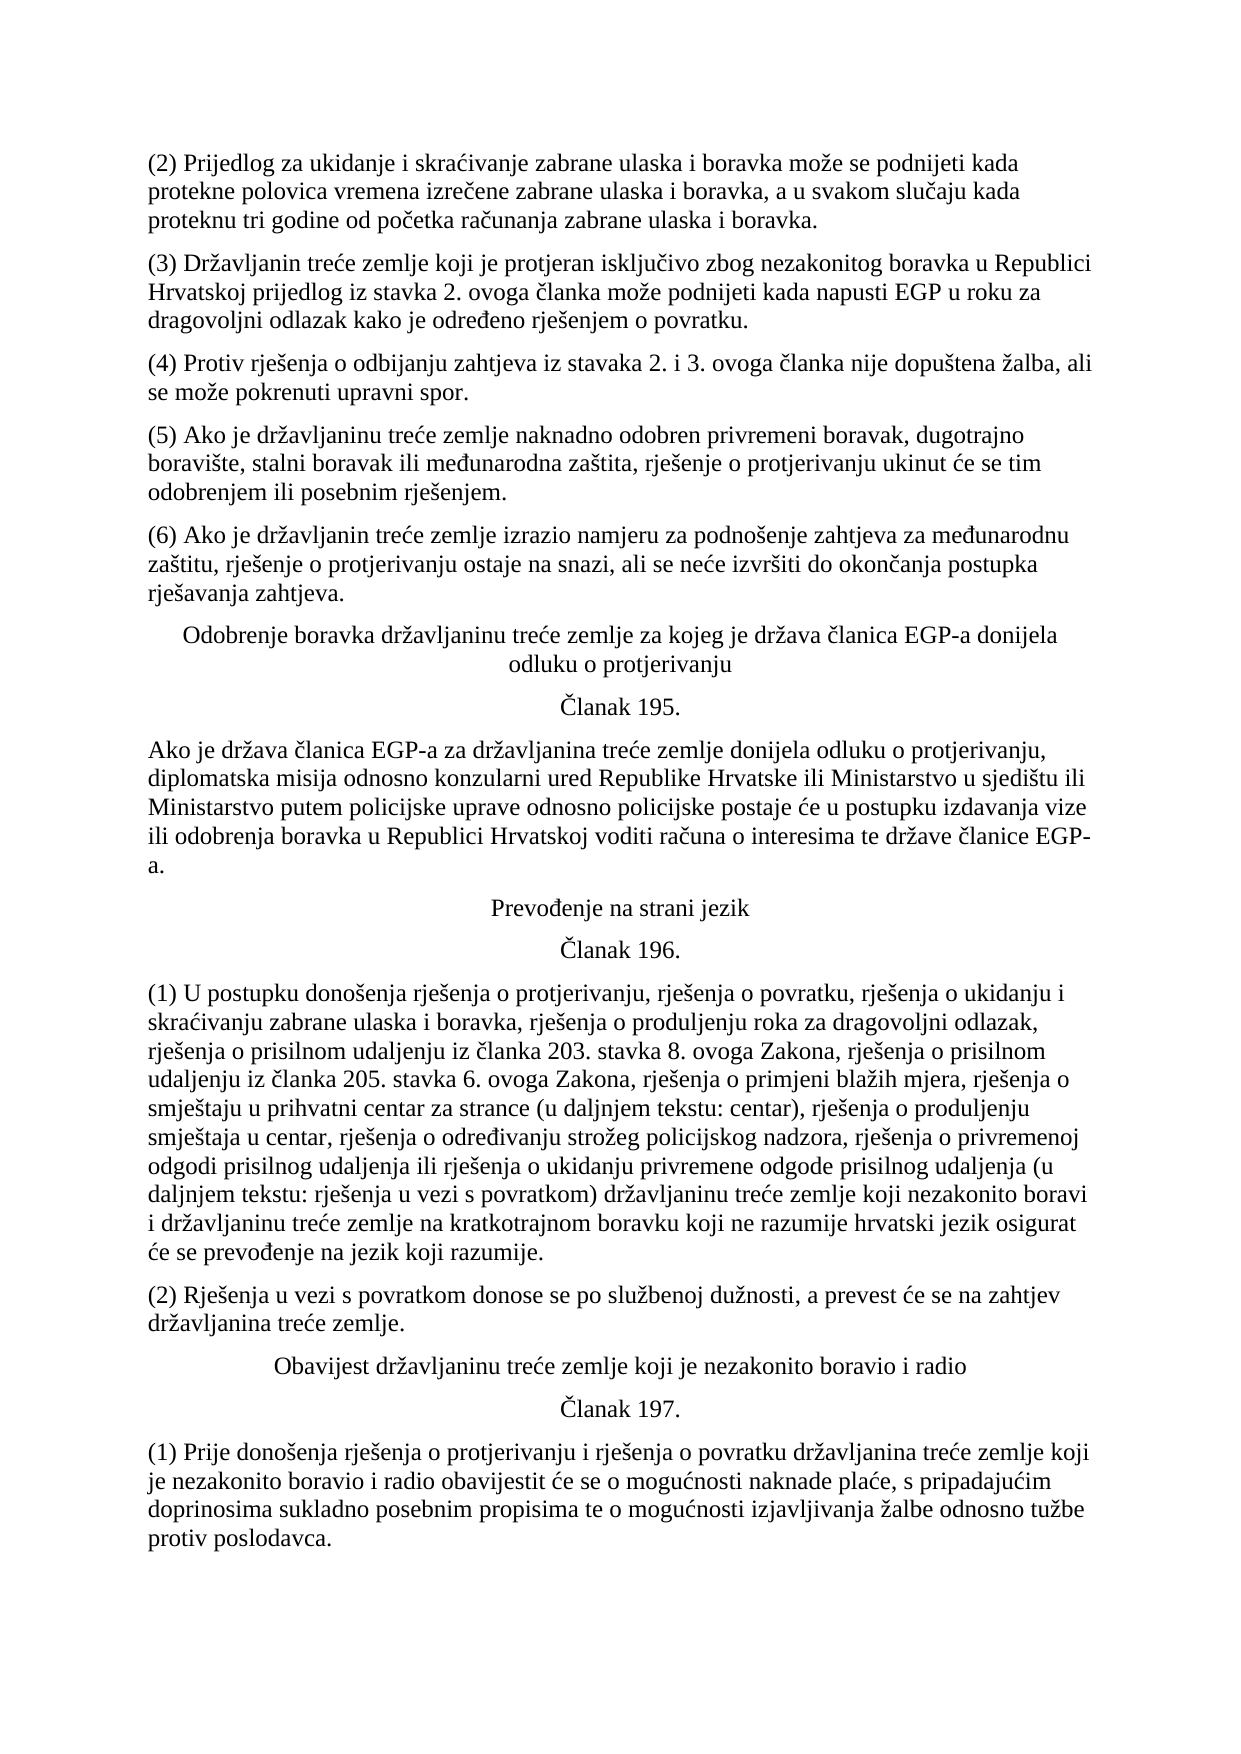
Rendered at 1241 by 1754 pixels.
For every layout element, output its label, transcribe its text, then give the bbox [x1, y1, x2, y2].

text Članak 197. [148, 1394, 1093, 1423]
text Ako je država članica EGP-a za državljanina treće zemlje donijela odluku o protjerivanju, diplomatska misija odnosno konzularni ured Republike Hrvatske ili Ministarstvo u sjedištu ili Ministarstvo putem policijske uprave odnosno policijske postaje će u postupku izdavanja vize ili odobrenja boravka u Republici Hrvatskoj voditi računa o interesima te države članice EGP-a. [148, 735, 1093, 878]
text (3) Državljanin treće zemlje koji je protjeran isključivo zbog nezakonitog boravka u Republici Hrvatskoj prijedlog iz stavka 2. ovoga članka može podnijeti kada napusti EGP u roku za dragovoljni odlazak kako je određeno rješenjem o povratku. [148, 248, 1093, 334]
text Članak 196. [148, 935, 1093, 964]
text (5) Ako je državljaninu treće zemlje naknadno odobren privremeni boravak, dugotrajno boravište, stalni boravak ili međunarodna zaštita, rješenje o protjerivanju ukinut će se tim odobrenjem ili posebnim rješenjem. [148, 420, 1093, 506]
text (2) Prijedlog za ukidanje i skraćivanje zabrane ulaska i boravka može se podnijeti kada protekne polovica vremena izrečene zabrane ulaska i boravka, a u svakom slučaju kada proteknu tri godine od početka računanja zabrane ulaska i boravka. [148, 148, 1093, 234]
text (2) Rješenja u vezi s povratkom donose se po službenoj dužnosti, a prevest će se na zahtjev državljanina treće zemlje. [148, 1280, 1093, 1337]
text Obavijest državljaninu treće zemlje koji je nezakonito boravio i radio [148, 1351, 1093, 1380]
text Članak 195. [148, 692, 1093, 721]
text (1) Prije donošenja rješenja o protjerivanju i rješenja o povratku državljanina treće zemlje koji je nezakonito boravio i radio obavijestit će se o mogućnosti naknade plaće, s pripadajućim doprinosima sukladno posebnim propisima te o mogućnosti izjavljivanja žalbe odnosno tužbe protiv poslodavca. [148, 1437, 1093, 1552]
text (1) U postupku donošenja rješenja o protjerivanju, rješenja o povratku, rješenja o ukidanju i skraćivanju zabrane ulaska i boravka, rješenja o produljenju roka za dragovoljni odlazak, rješenja o prisilnom udaljenju iz članka 203. stavka 8. ovoga Zakona, rješenja o prisilnom udaljenju iz članka 205. stavka 6. ovoga Zakona, rješenja o primjeni blažih mjera, rješenja o smještaju u prihvatni centar za strance (u daljnjem tekstu: centar), rješenja o produljenju smještaja u centar, rješenja o određivanju strožeg policijskog nadzora, rješenja o privremenoj odgodi prisilnog udaljenja ili rješenja o ukidanju privremene odgode prisilnog udaljenja (u daljnjem tekstu: rješenja u vezi s povratkom) državljaninu treće zemlje koji nezakonito boravi i državljaninu treće zemlje na kratkotrajnom boravku koji ne razumije hrvatski jezik osigurat će se prevođenje na jezik koji razumije. [148, 978, 1093, 1266]
text Prevođenje na strani jezik [148, 893, 1093, 921]
text (6) Ako je državljanin treće zemlje izrazio namjeru za podnošenje zahtjeva za međunarodnu zaštitu, rješenje o protjerivanju ostaje na snazi, ali se neće izvršiti do okončanja postupka rješavanja zahtjeva. [148, 520, 1093, 606]
text Odobrenje boravka državljaninu treće zemlje za kojeg je država članica EGP-a donijela odluku o protjerivanju [148, 620, 1093, 678]
text (4) Protiv rješenja o odbijanju zahtjeva iz stavaka 2. i 3. ovoga članka nije dopuštena žalba, ali se može pokrenuti upravni spor. [148, 348, 1093, 406]
